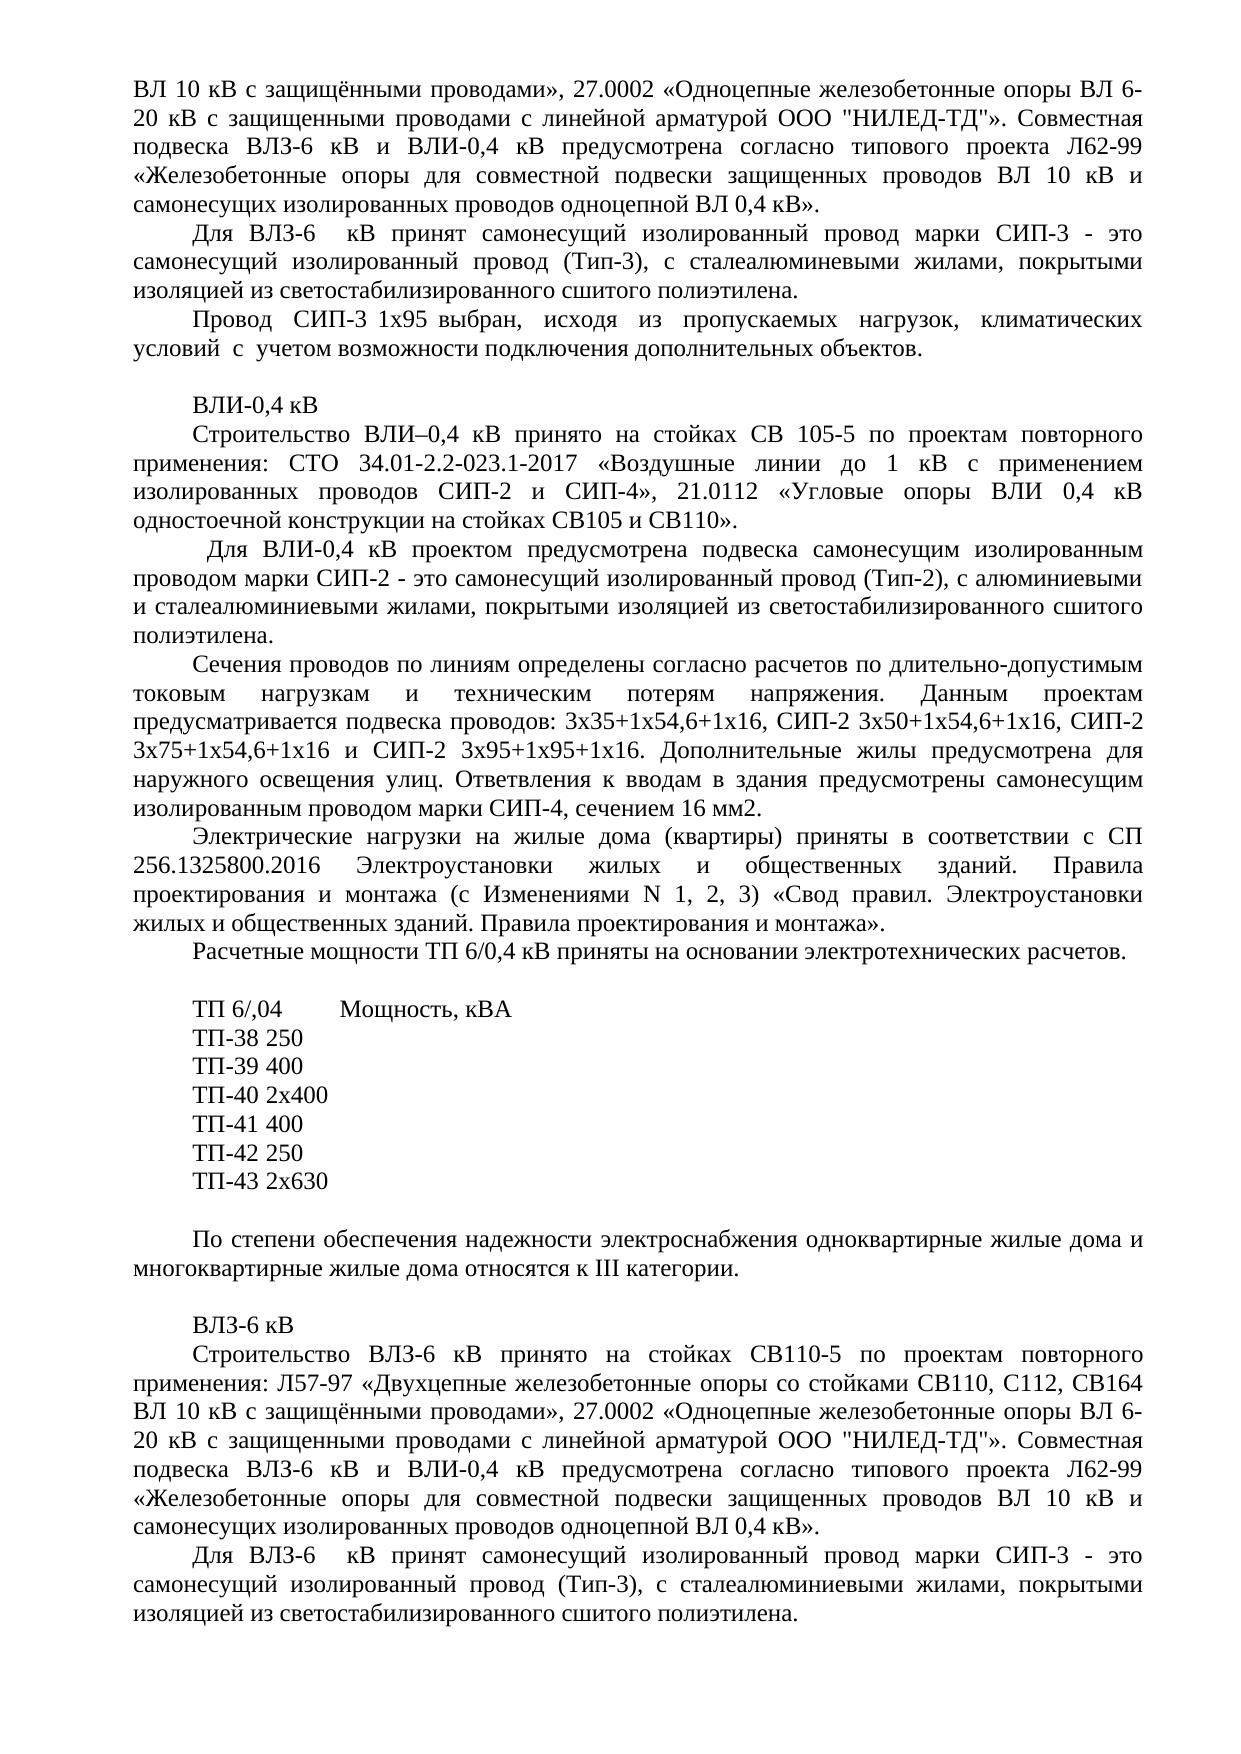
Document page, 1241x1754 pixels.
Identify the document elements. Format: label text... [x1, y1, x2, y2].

text ТП-43 2х630 [133, 1166, 1144, 1195]
text Электрические нагрузки на жилые дома (квартиры) приняты в соответствии с СП 256.1325800.2016 Электроустановки жилых и общественных зданий. Правила проектирования и монтажа (с Изменениями N 1, 2, 3) «Свод правил. Электроустановки жилых и общественных зданий. Правила проектирования и монтажа». [133, 821, 1144, 936]
text ТП-38 250 [133, 1023, 1144, 1051]
text ТП-39 400 [133, 1051, 1144, 1080]
text ТП-42 250 [133, 1138, 1144, 1166]
text Для ВЛЗ-6 кВ принят самонесущий изолированный провод марки СИП-3 - это самонесущий изолированный провод (Тип-3), с сталеалюминиевыми жилами, покрытыми изоляцией из светостабилизированного сшитого полиэтилена. [133, 1540, 1144, 1626]
text Сечения проводов по линиям определены согласно расчетов по длительно-допустимым токовым нагрузкам и техническим потерям напряжения. Данным проектам предусматривается подвеска проводов: 3х35+1х54,6+1х16, СИП-2 3х50+1х54,6+1х16, СИП-2 3х75+1х54,6+1х16 и СИП-2 3х95+1х95+1х16. Дополнительные жилы предусмотрена для наружного освещения улиц. Ответвления к вводам в здания предусмотрены самонесущим изолированным проводом марки СИП-4, сечением 16 мм2. [133, 649, 1144, 821]
text ВЛИ-0,4 кВ [133, 390, 1144, 419]
text По степени обеспечения надежности электроснабжения одноквартирные жилые дома и многоквартирные жилые дома относятся к III категории. [133, 1224, 1144, 1281]
text ВЛЗ-6 кВ [133, 1310, 1144, 1339]
text Расчетные мощности ТП 6/0,4 кВ приняты на основании электротехнических расчетов. [133, 936, 1144, 965]
text Провод СИП-3 1х95 выбран, исходя из пропускаемых нагрузок, климатических условий с учетом возможности подключения дополнительных объектов. [133, 304, 1144, 361]
text ТП-41 400 [133, 1109, 1144, 1138]
text Для ВЛИ-0,4 кВ проектом предусмотрена подвеска самонесущим изолированным проводом марки СИП-2 - это самонесущий изолированный провод (Тип-2), с алюминиевыми и сталеалюминиевыми жилами, покрытыми изоляцией из светостабилизированного сшитого полиэтилена. [133, 534, 1144, 649]
text Для ВЛЗ-6 кВ принят самонесущий изолированный провод марки СИП-3 - это самонесущий изолированный провод (Тип-3), с сталеалюминевыми жилами, покрытыми изоляцией из светостабилизированного сшитого полиэтилена. [133, 218, 1144, 304]
text ТП 6/,04 Мощность, кВА [133, 994, 1144, 1023]
text Строительство ВЛИ–0,4 кВ принято на стойках СВ 105-5 по проектам повторного применения: СТО 34.01-2.2-023.1-2017 «Воздушные линии до 1 кВ с применением изолированных проводов СИП-2 и СИП-4», 21.0112 «Угловые опоры ВЛИ 0,4 кВ одностоечной конструкции на стойках СВ105 и СВ110». [133, 419, 1144, 534]
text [133, 74, 1144, 218]
text ТП-40 2х400 [133, 1080, 1144, 1109]
